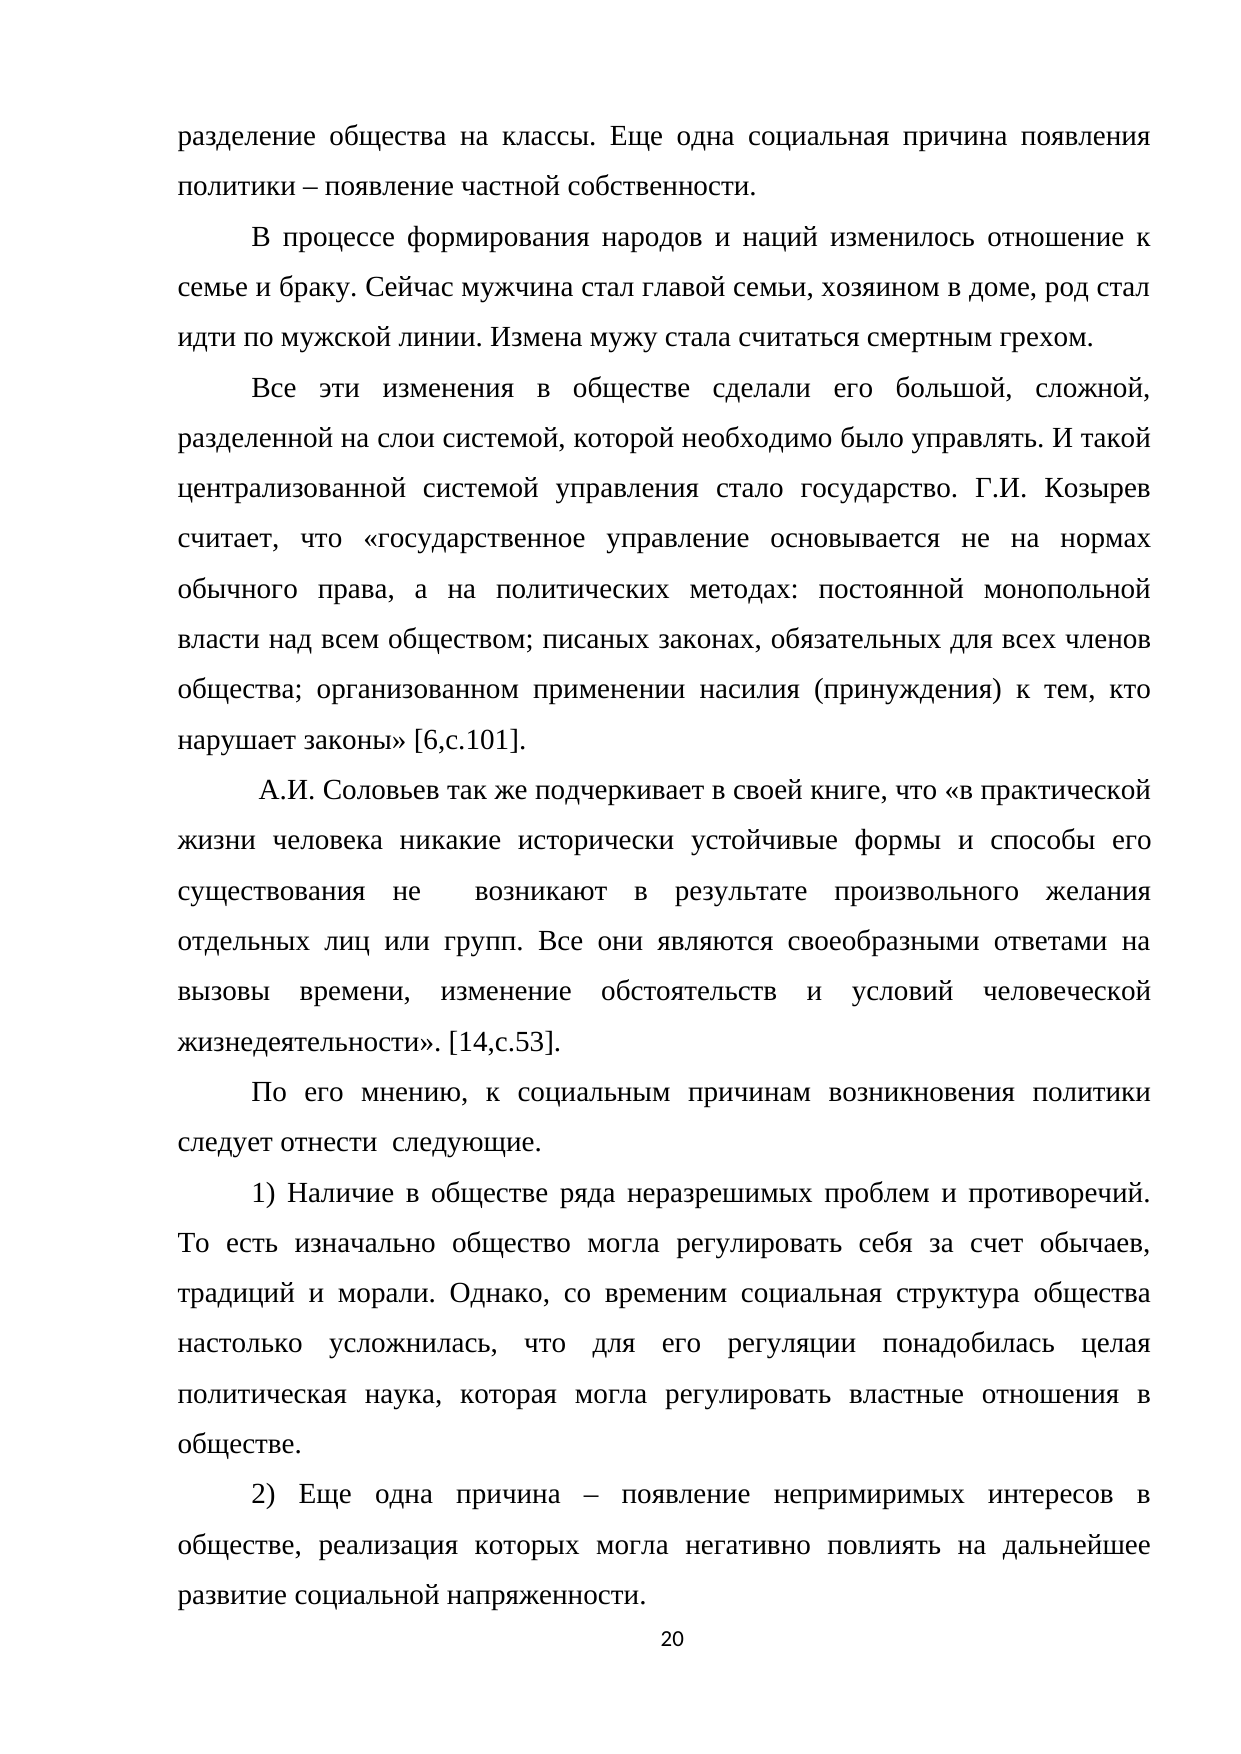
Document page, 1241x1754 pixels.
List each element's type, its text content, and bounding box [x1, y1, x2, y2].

text А.И. Соловьев так же подчеркивает в своей книге, что «в практической жизни человека никакие исторически устойчивые формы и способы его существования не возникают в результате произвольного желания отдельных лиц или групп. Все они являются своеобразными ответами на вызовы времени, изменение обстоятельств и условий человеческой жизнедеятельности». [14,с.53]. [177, 772, 1152, 1057]
text Все эти изменения в обществе сделали его большой, сложной, разделенной на слои системой, которой необходимо было управлять. И такой централизованной системой управления стало государство. Г.И. Козырев считает, что «государственное управление основывается не на нормах обычного права, а на политических методах: постоянной монопольной власти над всем обществом; писаных законах, обязательных для всех членов общества; организованном применении насилия (принуждения) к тем, кто нарушает законы» [6,с.101]. [177, 370, 1152, 755]
text 1) Наличие в обществе ряда неразрешимых проблем и противоречий. То есть изначально общество могла регулировать себя за счет обычаев, традиций и морали. Однако, со временим социальная структура общества настолько усложнилась, что для его регуляции понадобилась целая политическая наука, которая могла регулировать властные отношения в обществе. [177, 1175, 1152, 1460]
text 2) Еще одна причина – появление непримиримых интересов в обществе, реализация которых могла негативно повлиять на дальнейшее развитие социальной напряженности. [177, 1477, 1152, 1611]
text В процессе формирования народов и наций изменилось отношение к семье и браку. Сейчас мужчина стал главой семьи, хозяином в доме, род стал идти по мужской линии. Измена мужу стала считаться смертным грехом. [177, 219, 1152, 353]
text По его мнению, к социальным причинам возникновения политики следует отнести следующие. [177, 1074, 1152, 1158]
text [177, 118, 1152, 202]
